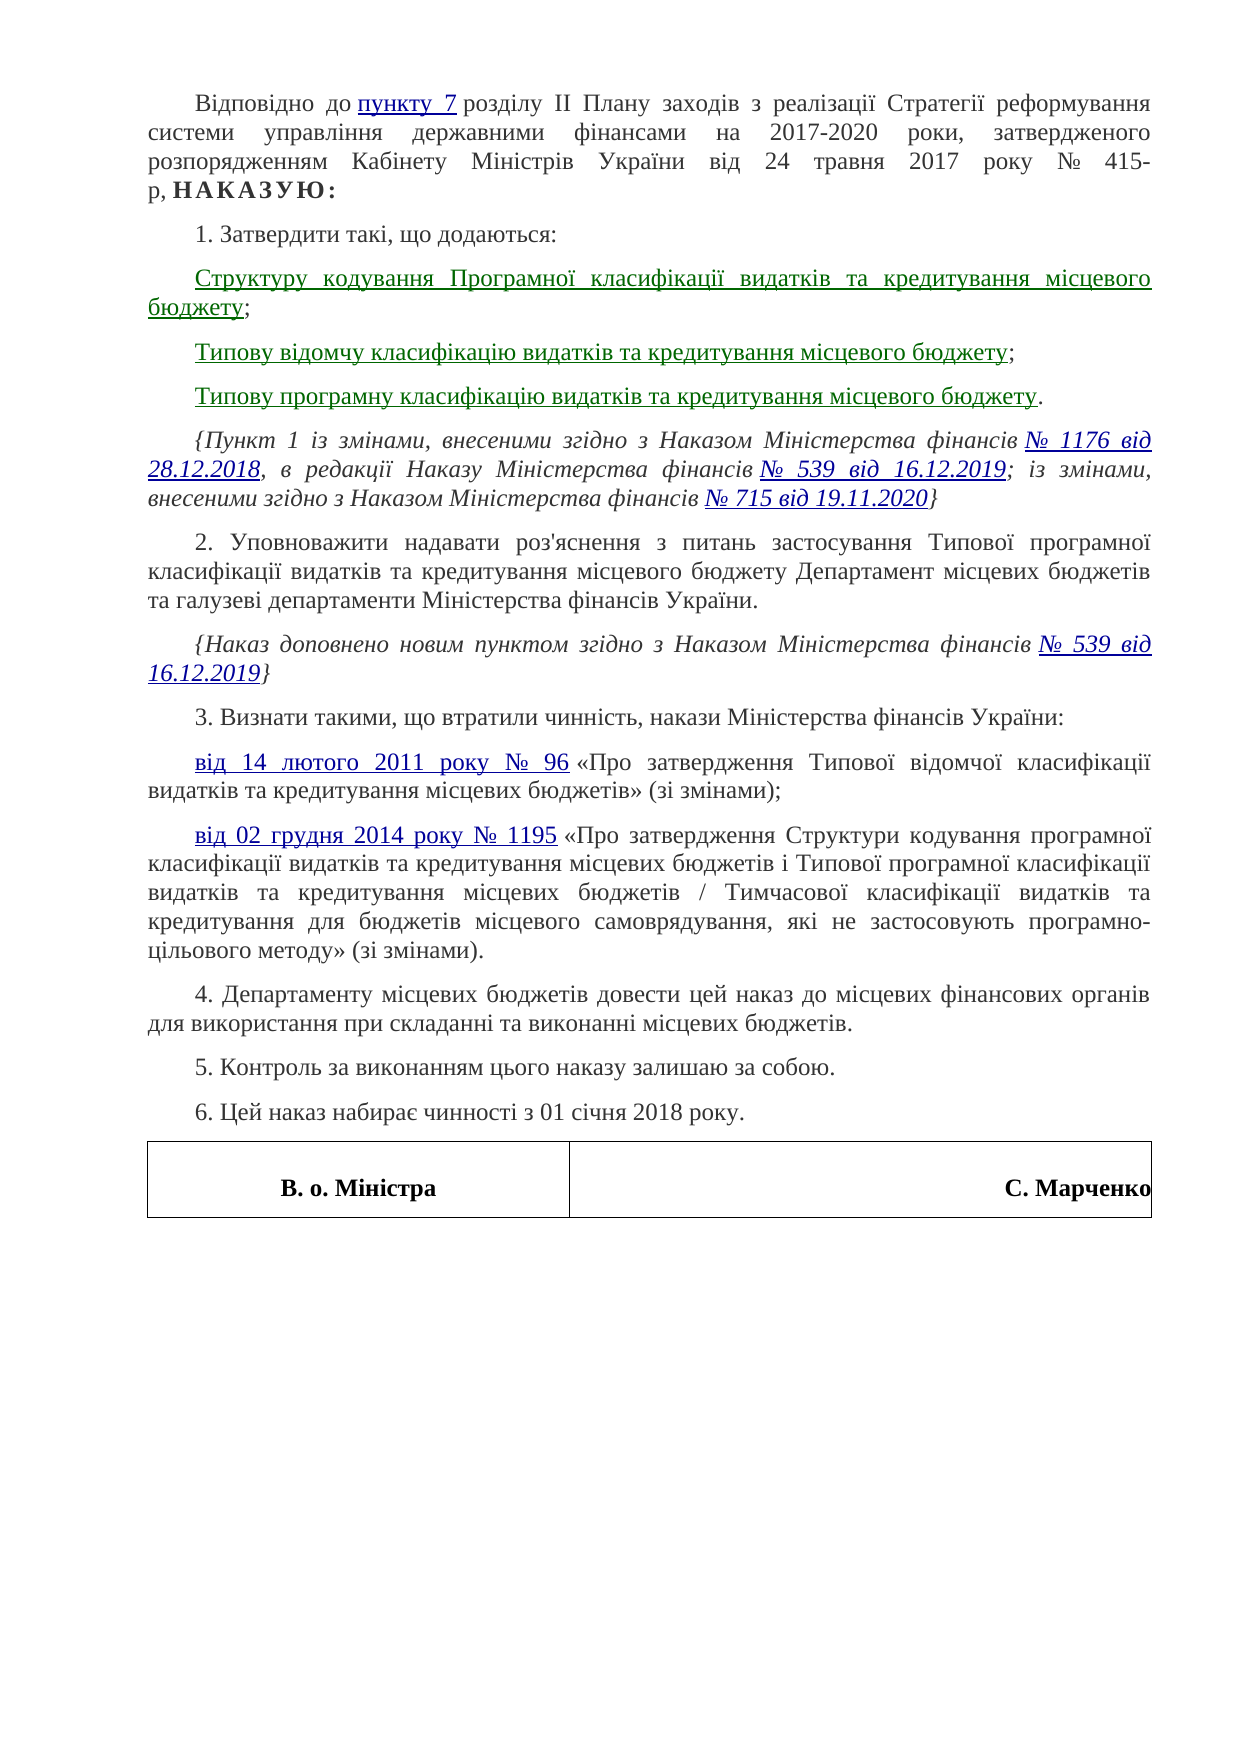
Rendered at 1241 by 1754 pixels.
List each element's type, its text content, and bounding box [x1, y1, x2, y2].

text 6. Цей наказ набирає чинності з 01 січня 2018 року. [148, 1097, 1152, 1125]
text Структуру кодування Програмної класифікації видатків та кредитування місцевого бюджету; [148, 263, 1152, 321]
text 3. Визнати такими, що втратили чинність, накази Міністерства фінансів України: [148, 702, 1152, 731]
text 5. Контроль за виконанням цього наказу залишаю за собою. [148, 1052, 1152, 1081]
text 2. Уповноважити надавати роз'яснення з питань застосування Типової програмної класифікації видатків та кредитування місцевого бюджету Департамент місцевих бюджетів та галузеві департаменти Міністерства фінансів України. [148, 527, 1152, 613]
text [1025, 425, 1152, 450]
text від 14 лютого 2011 року № 96 «Про затвердження Типової відомчої класифікації видатків та кредитування місцевих бюджетів» (зі змінами); [148, 747, 1152, 804]
text Типову відомчу класифікацію видатків та кредитування місцевого бюджету; [148, 337, 1152, 365]
text {Наказ доповнено новим пунктом згідно з Наказом Міністерства фінансів № 539 від 16.12.2019} [148, 629, 260, 683]
table_header С. Марченко [570, 1142, 1151, 1217]
text від 02 грудня 2014 року № 1195 «Про затвердження Структури кодування програмної класифікації видатків та кредитування місцевих бюджетів і Типової програмної класифікації видатків та кредитування місцевих бюджетів / Тимчасової класифікації видатків та кредитування для бюджетів місцевого самоврядування, які не застосовують програмно-цільового методу» (зі змінами). [148, 820, 1152, 963]
table_header В. о. Міністра [148, 1142, 569, 1217]
text {Наказ доповнено новим пунктом згідно з Наказом Міністерства фінансів № 539 від 16.12.2019} [270, 629, 1152, 687]
text Типову програмну класифікацію видатків та кредитування місцевого бюджету. [148, 381, 1152, 410]
text Відповідно до пункту 7 розділу ІІ Плану заходів з реалізації Стратегії реформування системи управління державними фінансами на 2017-2020 роки, затвердженого розпорядженням Кабінету Міністрів України від 24 травня 2017 року № 415-р, НАКАЗУЮ: [148, 88, 1152, 203]
text {Пункт 1 із змінами, внесеними згідно з Наказом Міністерства фінансів № 1176 від 28.12.2018, в редакції Наказу Міністерства фінансів № 539 від 16.12.2019; із змінами, внесеними згідно з Наказом Міністерства фінансів № 715 від 19.11.2020} [705, 454, 1152, 512]
text 4. Департаменту місцевих бюджетів довести цей наказ до місцевих фінансових органів для використання при складанні та виконанні місцевих бюджетів. [148, 979, 1152, 1037]
text 1. Затвердити такі, що додаються: [148, 219, 1152, 248]
